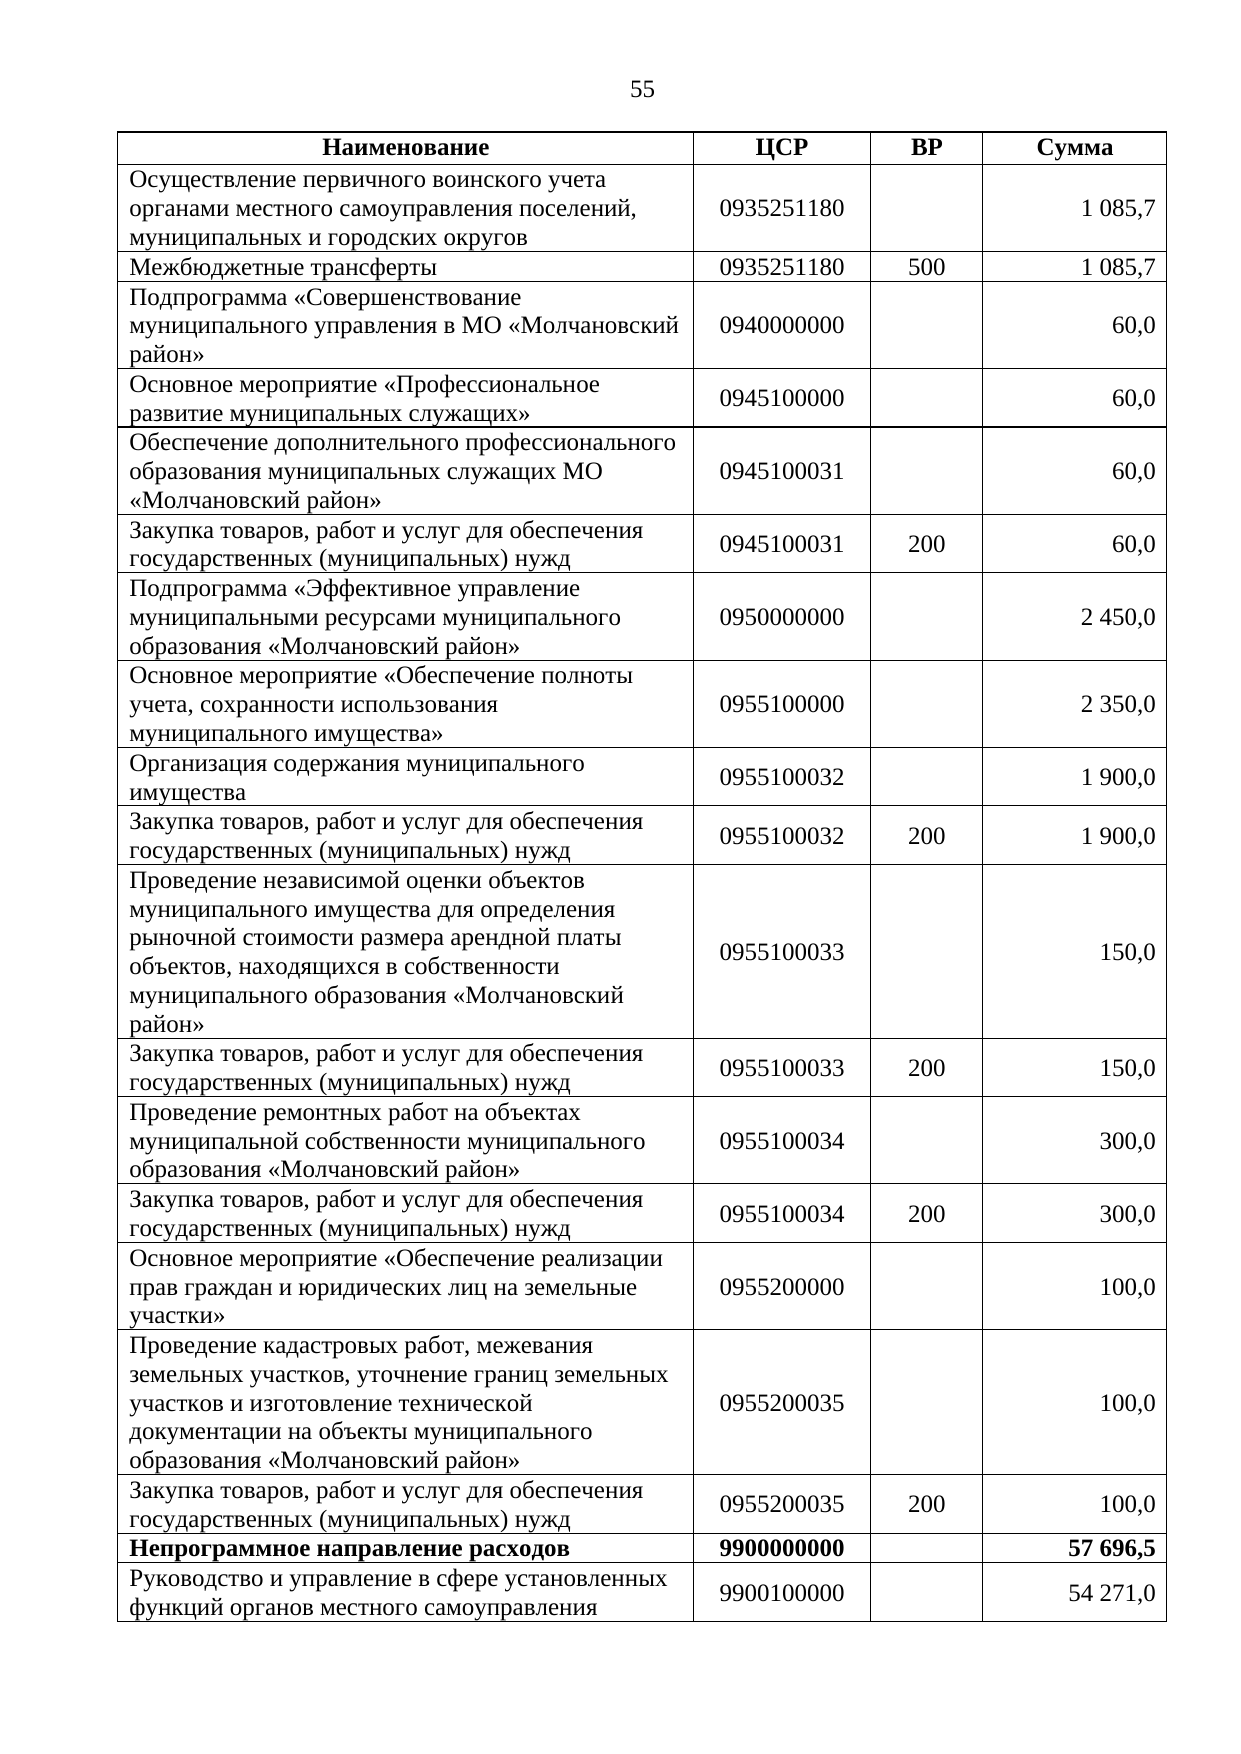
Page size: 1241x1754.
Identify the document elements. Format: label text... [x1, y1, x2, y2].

table_cell 57 696,5 [983, 1534, 1166, 1562]
table_cell Закупка товаров, работ и услуг для обеспечения государственных (муниципальных) нужд [118, 806, 693, 864]
table_cell 0935251180 [694, 165, 870, 251]
table_cell 500 [871, 252, 982, 281]
table_cell Закупка товаров, работ и услуг для обеспечения государственных (муниципальных) нужд [118, 1039, 693, 1096]
table_cell Проведение ремонтных работ на объектах муниципальной собственности муниципального образования «Молчановский район» [118, 1097, 693, 1183]
table_cell 200 [871, 515, 982, 572]
table_cell 0935251180 [694, 252, 870, 281]
table_cell [871, 1097, 982, 1183]
table_header Сумма [983, 133, 1166, 163]
table_cell [871, 865, 982, 1037]
table_cell 1 085,7 [983, 165, 1166, 251]
table_cell 0955200035 [694, 1330, 870, 1474]
table_cell 1 900,0 [983, 748, 1166, 805]
table_cell 0955100034 [694, 1184, 870, 1242]
table_cell 1 085,7 [983, 252, 1166, 281]
table_cell 60,0 [983, 282, 1166, 368]
table_cell Закупка товаров, работ и услуг для обеспечения государственных (муниципальных) нужд [118, 515, 693, 572]
table_cell 0955200035 [694, 1475, 870, 1532]
table_cell 100,0 [983, 1243, 1166, 1329]
table_cell [871, 1563, 982, 1621]
table_cell 0940000000 [694, 282, 870, 368]
table_cell 0955100033 [694, 865, 870, 1037]
table_cell 2 450,0 [983, 573, 1166, 659]
table_cell 150,0 [983, 865, 1166, 1037]
table_cell Закупка товаров, работ и услуг для обеспечения государственных (муниципальных) нужд [118, 1475, 693, 1532]
table_cell Межбюджетные трансферты [118, 252, 693, 281]
table_cell Основное мероприятие «Профессиональное развитие муниципальных служащих» [118, 369, 693, 426]
table_cell 0945100000 [694, 369, 870, 426]
table_cell 100,0 [983, 1330, 1166, 1474]
table_cell 0955100032 [694, 806, 870, 864]
table_cell 300,0 [983, 1097, 1166, 1183]
table_cell Проведение независимой оценки объектов муниципального имущества для определения рыночной стоимости размера арендной платы объектов, находящихся в собственности муниципального образования «Молчановский район» [118, 865, 693, 1037]
table_cell [871, 428, 982, 514]
table_cell 0955100032 [694, 748, 870, 805]
table_cell [871, 165, 982, 251]
table_cell Основное мероприятие «Обеспечение полноты учета, сохранности использования муниципального имущества» [118, 661, 693, 747]
table_cell Проведение кадастровых работ, межевания земельных участков, уточнение границ земельных участков и изготовление технической документации на объекты муниципального образования «Молчановский район» [118, 1330, 693, 1474]
table_cell 9900100000 [694, 1563, 870, 1621]
table_header ВР [871, 133, 982, 163]
table_cell [871, 282, 982, 368]
table_cell 0945100031 [694, 428, 870, 514]
table_cell 300,0 [983, 1184, 1166, 1242]
table_cell 2 350,0 [983, 661, 1166, 747]
table_cell 200 [871, 1039, 982, 1096]
table_header Наименование [118, 133, 693, 163]
table_cell 9900000000 [694, 1534, 870, 1562]
table_cell 0950000000 [694, 573, 870, 659]
table_cell Основное мероприятие «Обеспечение реализации прав граждан и юридических лиц на земельные участки» [118, 1243, 693, 1329]
table_cell 0955200000 [694, 1243, 870, 1329]
table_cell 200 [871, 806, 982, 864]
table_cell Подпрограмма «Эффективное управление муниципальными ресурсами муниципального образования «Молчановский район» [118, 573, 693, 659]
table_cell [871, 573, 982, 659]
table_cell 0955100000 [694, 661, 870, 747]
table_cell Осуществление первичного воинского учета органами местного самоуправления поселений, муниципальных и городских округов [118, 165, 693, 251]
table_cell 200 [871, 1475, 982, 1532]
table_cell 1 900,0 [983, 806, 1166, 864]
table_cell Непрограммное направление расходов [118, 1534, 693, 1562]
table_cell 60,0 [983, 428, 1166, 514]
table_cell [871, 1243, 982, 1329]
table_cell 200 [871, 1184, 982, 1242]
table_cell Закупка товаров, работ и услуг для обеспечения государственных (муниципальных) нужд [118, 1184, 693, 1242]
table_cell 100,0 [983, 1475, 1166, 1532]
table_cell [871, 1534, 982, 1562]
table_cell [871, 748, 982, 805]
table_cell Руководство и управление в сфере установленных функций органов местного самоуправления [118, 1563, 693, 1621]
table_cell 0945100031 [694, 515, 870, 572]
table_header ЦСР [694, 133, 870, 163]
table_cell 0955100033 [694, 1039, 870, 1096]
table_cell 0955100034 [694, 1097, 870, 1183]
table_cell 54 271,0 [983, 1563, 1166, 1621]
table_cell 150,0 [983, 1039, 1166, 1096]
table_cell [871, 369, 982, 426]
table_cell [871, 1330, 982, 1474]
table_cell 60,0 [983, 369, 1166, 426]
table_cell Подпрограмма «Совершенствование муниципального управления в МО «Молчановский район» [118, 282, 693, 368]
table_cell 60,0 [983, 515, 1166, 572]
table_cell Организация содержания муниципального имущества [118, 748, 693, 805]
table_cell Обеспечение дополнительного профессионального образования муниципальных служащих МО «Молчановский район» [118, 428, 693, 514]
table_cell [871, 661, 982, 747]
